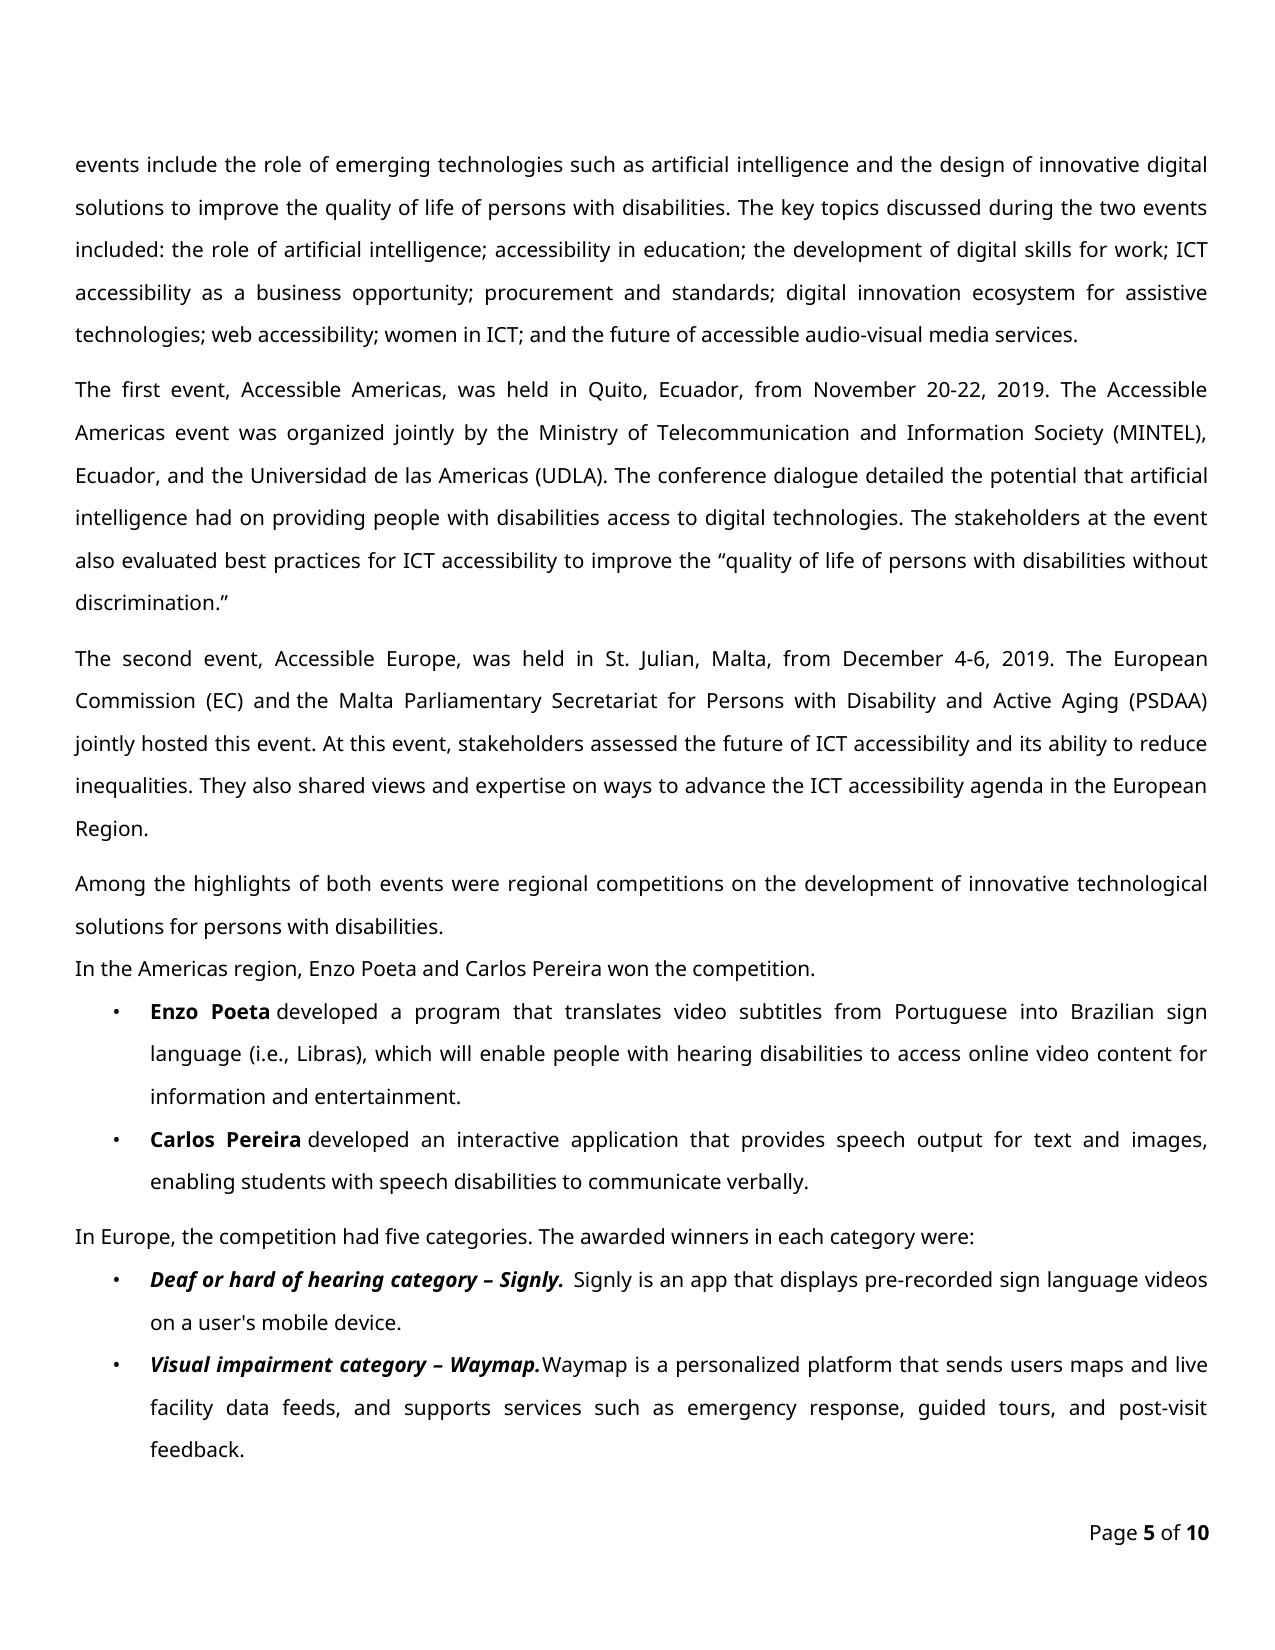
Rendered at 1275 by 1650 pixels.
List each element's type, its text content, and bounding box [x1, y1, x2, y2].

list Visual impairment category – Waymap. Waymap is a personalized platform that sends users maps and live facility data feeds, and supports services such as emergency response, guided tours, and post-visit feedback. [112, 1350, 1209, 1464]
text In the Americas region, Enzo Poeta and Carlos Pereira won the competition. [75, 954, 1209, 983]
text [75, 150, 1209, 349]
text Among the highlights of both events were regional competitions on the development of innovative technological solutions for persons with disabilities. [75, 869, 1209, 940]
text The first event, Accessible Americas, was held in Quito, Ecuador, from November 20-22, 2019. The Accessible Americas event was organized jointly by the Ministry of Telecommunication and Information Society (MINTEL), Ecuador, and the Universidad de las Americas (UDLA). The conference dialogue detailed the potential that artificial intelligence had on providing people with disabilities access to digital technologies. The stakeholders at the event also evaluated best practices for ICT accessibility to improve the “quality of life of persons with disabilities without discrimination.” [75, 376, 1209, 617]
list Enzo Poeta developed a program that translates video subtitles from Portuguese into Brazilian sign language (i.e., Libras), which will enable people with hearing disabilities to access online video content for information and entertainment. [112, 997, 1209, 1111]
text The second event, Accessible Europe, was held in St. Julian, Malta, from December 4-6, 2019. The European Commission (EC) and the Malta Parliamentary Secretariat for Persons with Disability and Active Aging (PSDAA) jointly hosted this event. At this event, stakeholders assessed the future of ICT accessibility and its ability to reduce inequalities. They also shared views and expertise on ways to advance the ICT accessibility agenda in the European Region. [75, 644, 1209, 842]
list Deaf or hard of hearing category – Signly. Signly is an app that displays pre-recorded sign language videos on a user's mobile device. [112, 1265, 1209, 1336]
text In Europe, the competition had five categories. The awarded winners in each category were: [75, 1222, 1209, 1251]
list Carlos Pereira developed an interactive application that provides speech output for text and images, enabling students with speech disabilities to communicate verbally. [112, 1125, 1209, 1196]
